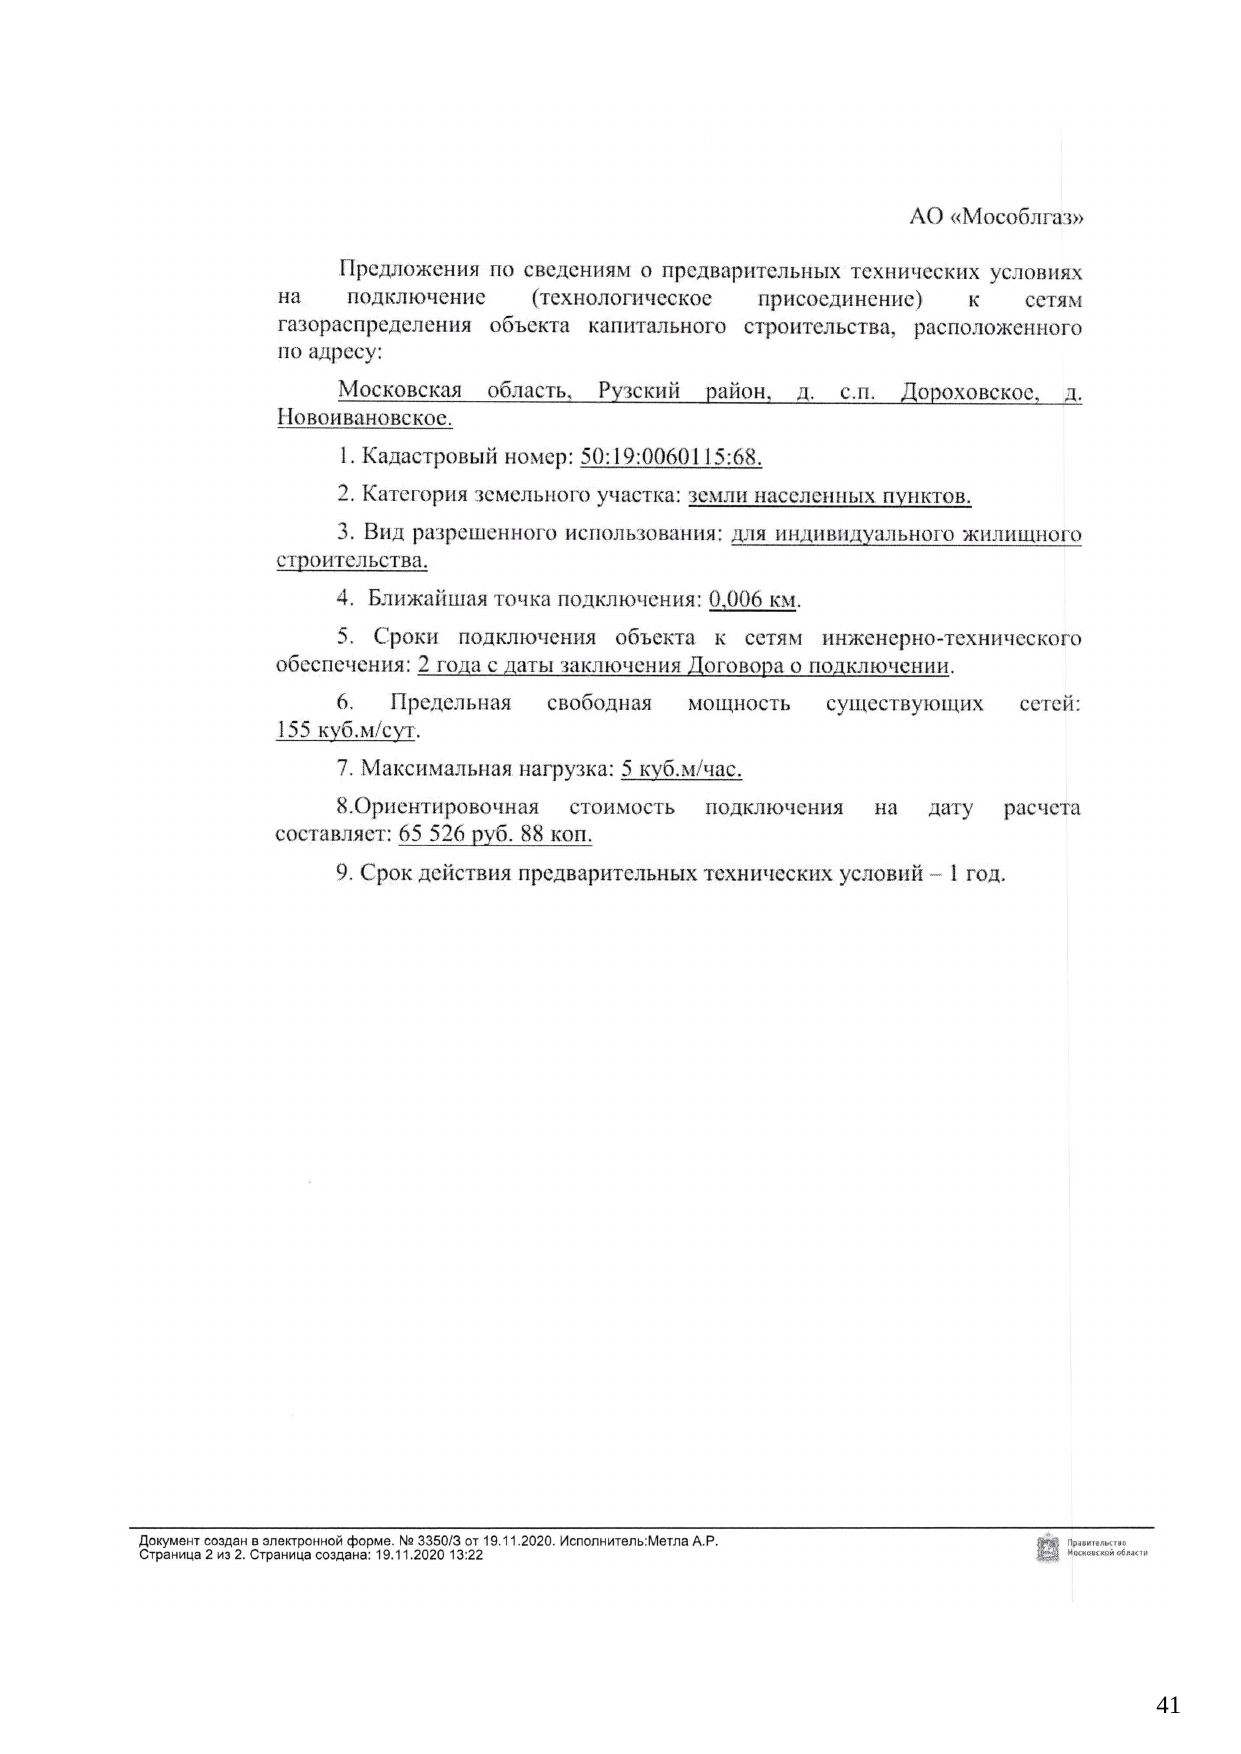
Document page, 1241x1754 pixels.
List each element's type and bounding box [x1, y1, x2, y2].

picture [103, 88, 1181, 1617]
